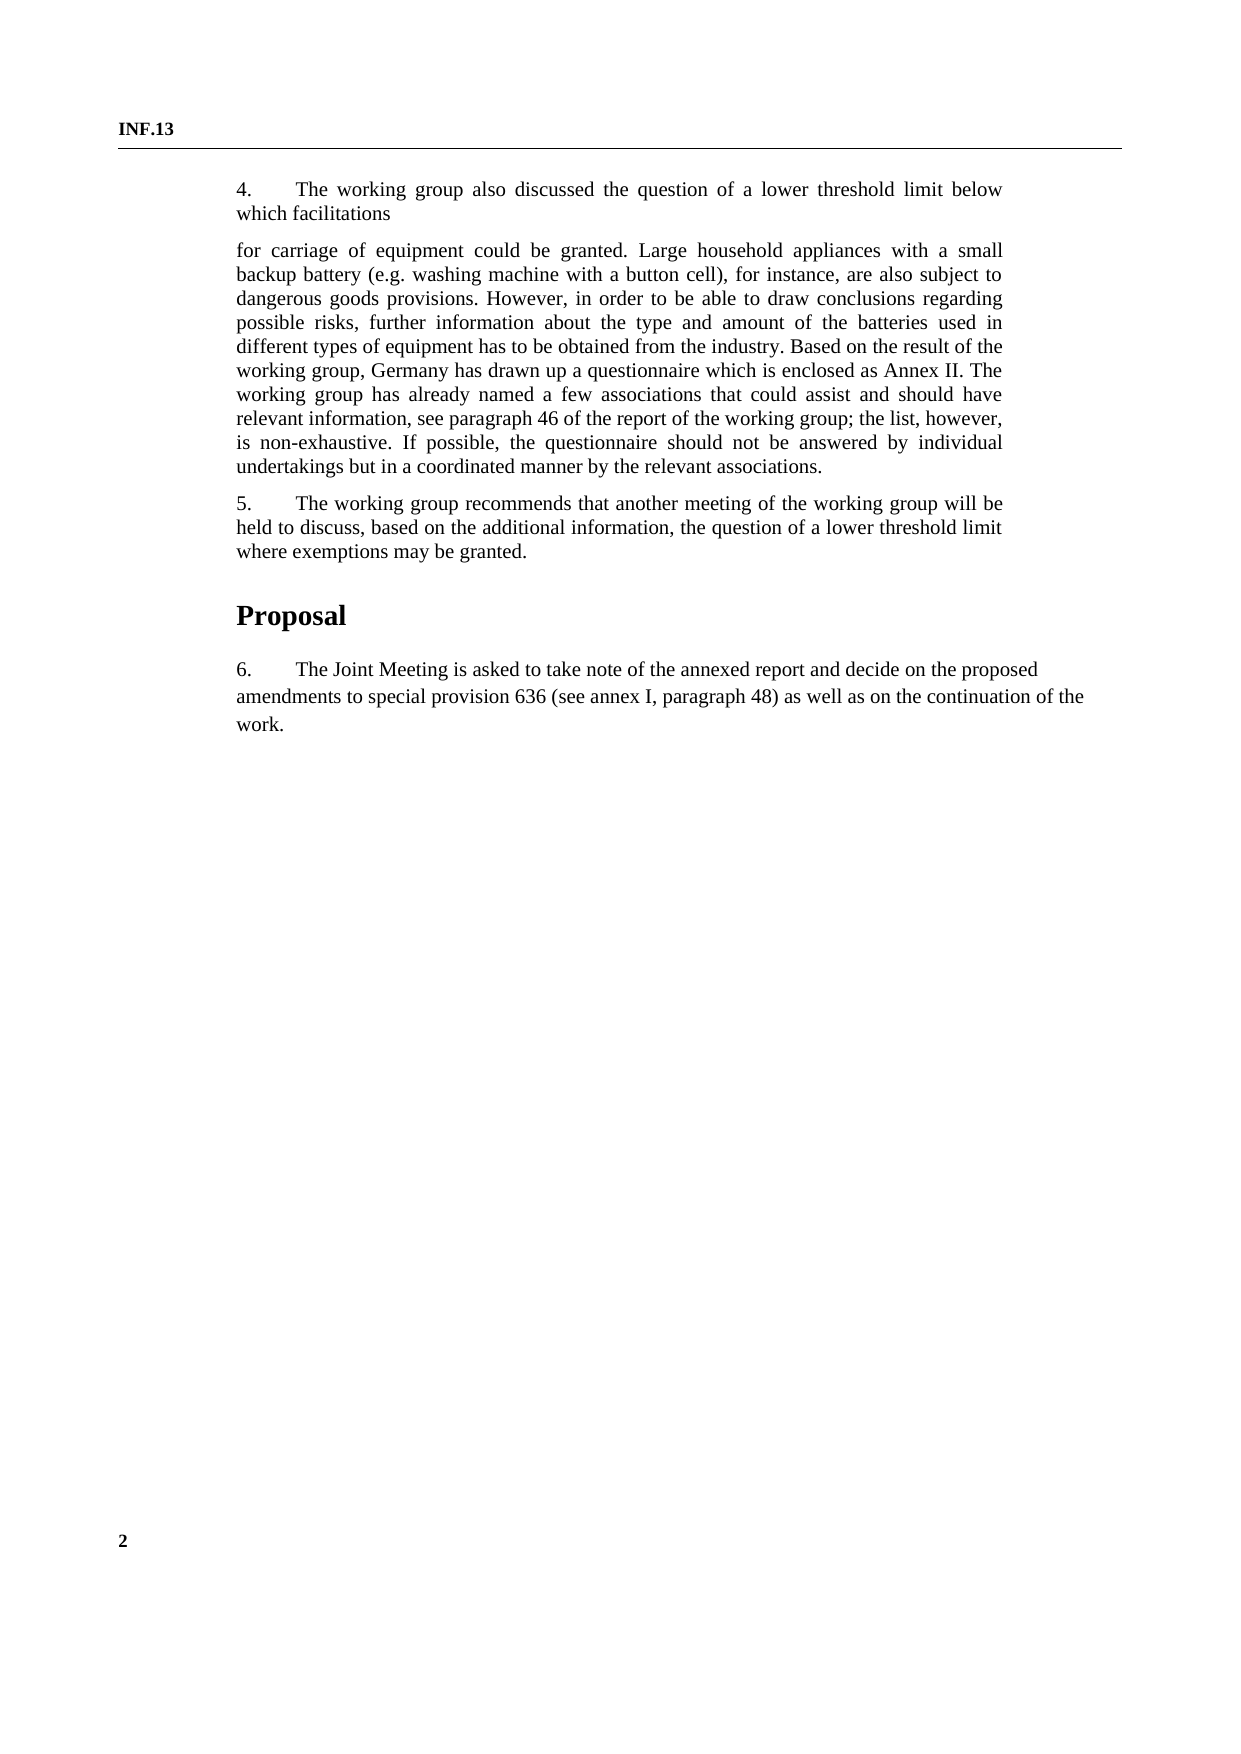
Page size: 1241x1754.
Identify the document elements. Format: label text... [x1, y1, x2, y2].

text 4. The working group also discussed the question of a lower threshold limit below which facilitations [236, 177, 1004, 225]
text 6. The Joint Meeting is asked to take note of the annexed report and decide on the proposed amendments to special provision 636 (see annex I, paragraph 48) as well as on the continuation of the work. [236, 657, 1122, 736]
text 5. The working group recommends that another meeting of the working group will be held to discuss, based on the additional information, the question of a lower threshold limit where exemptions may be granted. [236, 491, 1004, 563]
text for carriage of equipment could be granted. Large household appliances with a small backup battery (e.g. washing machine with a button cell), for instance, are also subject to dangerous goods provisions. However, in order to be able to draw conclusions regarding possible risks, further information about the type and amount of the batteries used in different types of equipment has to be obtained from the industry. Based on the result of the working group, Germany has drawn up a questionnaire which is enclosed as Annex II. The working group has already named a few associations that could assist and should have relevant information, see paragraph 46 of the report of the working group; the list, however, is non-exhaustive. If possible, the questionnaire should not be answered by individual undertakings but in a coordinated manner by the relevant associations. [236, 238, 1004, 478]
text Proposal [118, 601, 1004, 632]
